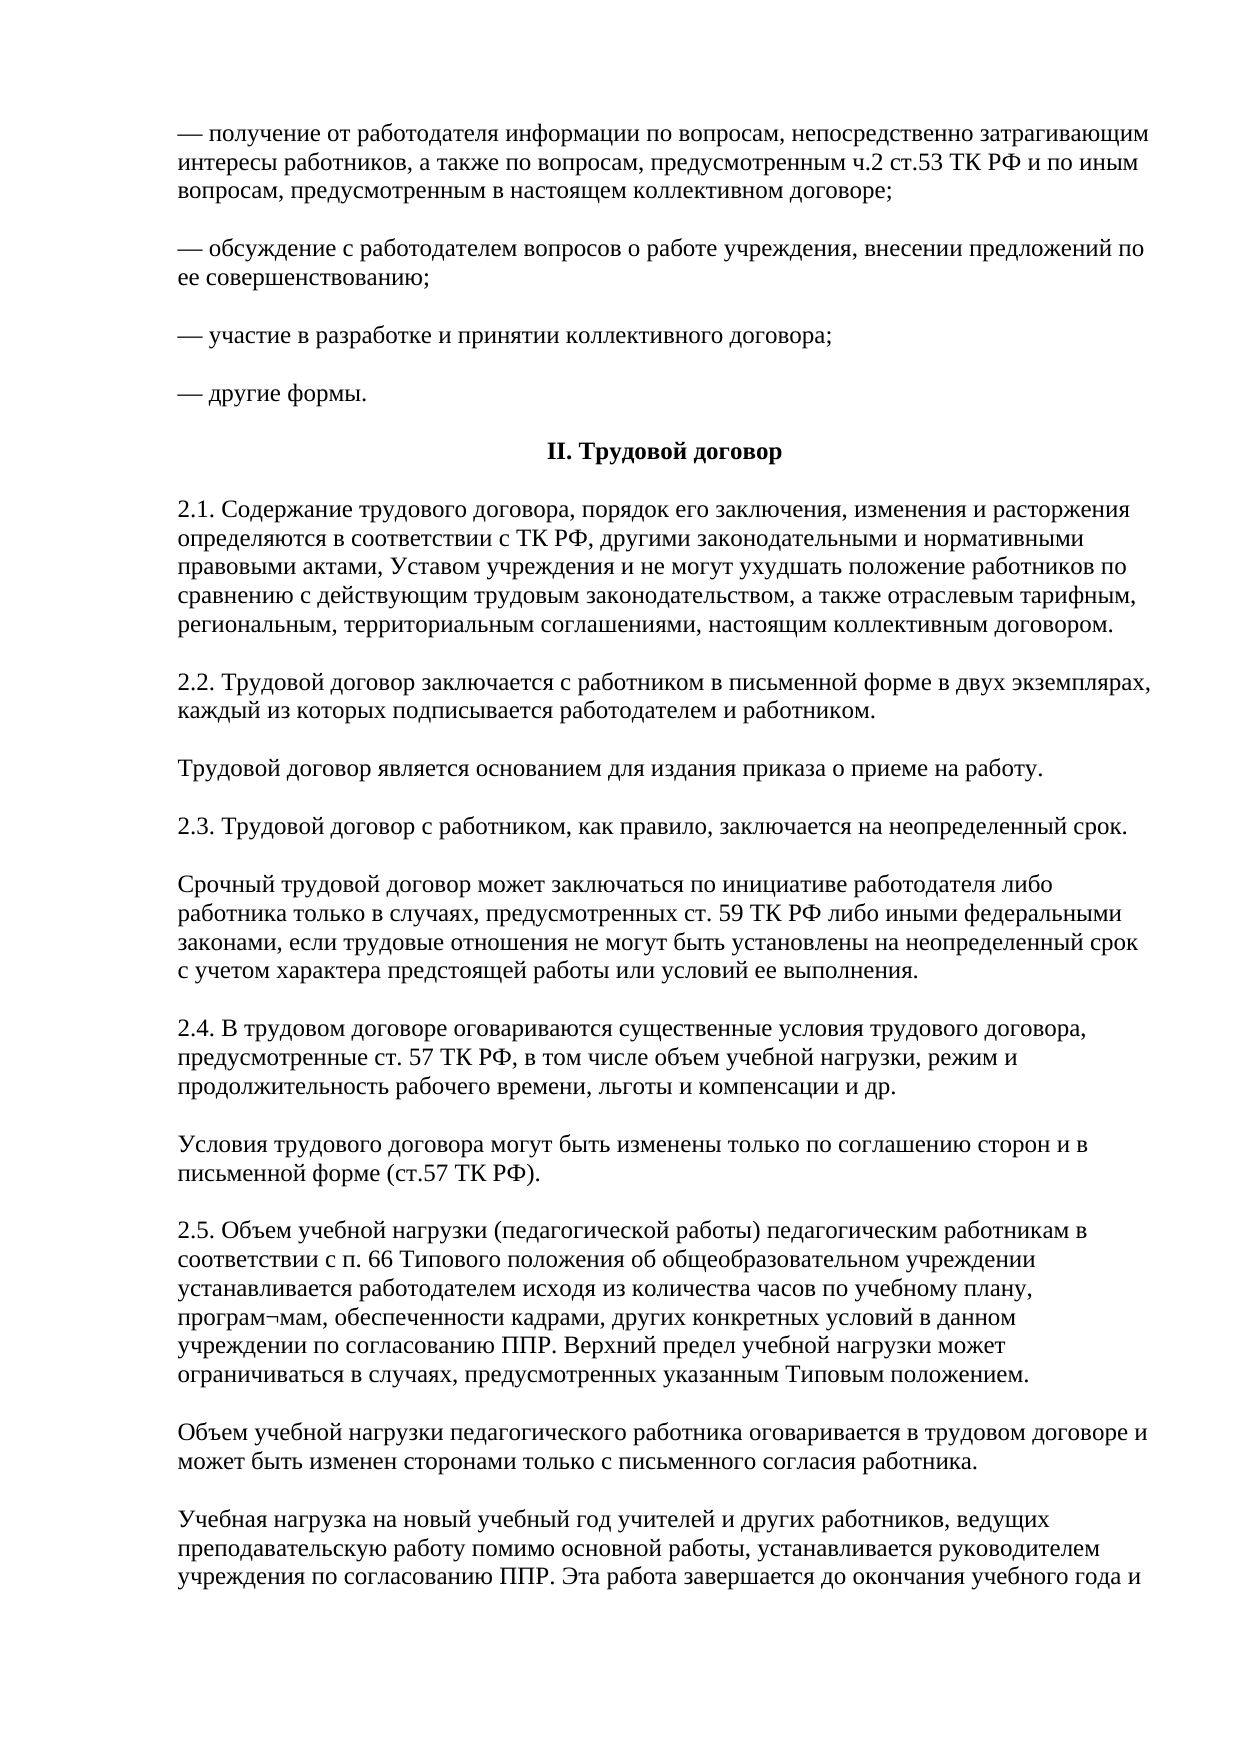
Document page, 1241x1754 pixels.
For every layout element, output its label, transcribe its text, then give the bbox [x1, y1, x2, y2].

text Объем учебной нагрузки педагогического работника оговаривается в трудовом договоре и может быть изменен сторонами только с письменного согласия работника. [177, 1417, 1152, 1475]
text — участие в разработке и принятии коллективного договора; [177, 320, 1152, 349]
text 2.2. Трудовой договор заключается с работником в письменной форме в двух экземплярах, каждый из которых подписывается работодателем и работником. [177, 667, 1152, 724]
text 2.4. В трудовом договоре оговариваются существенные условия трудового договора, предусмотренные ст. 57 ТК РФ, в том числе объем учебной нагрузки, режим и продолжительность рабочего времени, льготы и компенсации и др. [177, 1013, 1152, 1100]
text 2.5. Объем учебной нагрузки (педагогической работы) педагогическим работникам в соответствии с п. 66 Типового положения об общеобразовательном учреждении устанавливается работодателем исходя из количества часов по учебному плану, програм¬мам, обеспеченности кадрами, других конкретных условий в данном учреждении по согласованию ППР. Верхний предел учебной нагрузки может ограничиваться в случаях, предусмотренных указанным Типовым положением. [177, 1216, 1152, 1388]
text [177, 1504, 1152, 1590]
text Срочный трудовой договор может заключаться по инициативе работодателя либо работника только в случаях, предусмотренных ст. 59 ТК РФ либо иными федеральными законами, если трудовые отношения не могут быть установлены на неопределенный срок с учетом характера предстоящей работы или условий ее выполнения. [177, 869, 1152, 984]
text — другие формы. [177, 378, 1152, 407]
text II. Трудовой договор [177, 436, 1152, 465]
text Трудовой договор является основанием для издания приказа о приеме на работу. [177, 753, 1152, 782]
text 2.1. Содержание трудового договора, порядок его заключения, изменения и расторжения определяются в соответствии с ТК РФ, другими законодательными и нормативными правовыми актами, Уставом учреждения и не могут ухудшать положение работников по сравнению с действующим трудовым законодательством, а также отраслевым тарифным, региональным, территориальным соглашениями, настоящим коллективным договором. [177, 494, 1152, 638]
text Условия трудового договора могут быть изменены только по соглашению сторон и в письменной форме (ст.57 ТК РФ). [177, 1129, 1152, 1186]
text — получение от работодателя информации по вопросам, непосредственно затрагивающим интересы работников, а также по вопросам, предусмотренным ч.2 ст.53 ТК РФ и по иным вопросам, предусмотренным в настоящем коллективном договоре; [177, 118, 1152, 204]
text — обсуждение с работодателем вопросов о работе учреждения, внесении предложений по ее совершенствованию; [177, 233, 1152, 291]
text 2.3. Трудовой договор с работником, как правило, заключается на неопределенный срок. [177, 811, 1152, 840]
